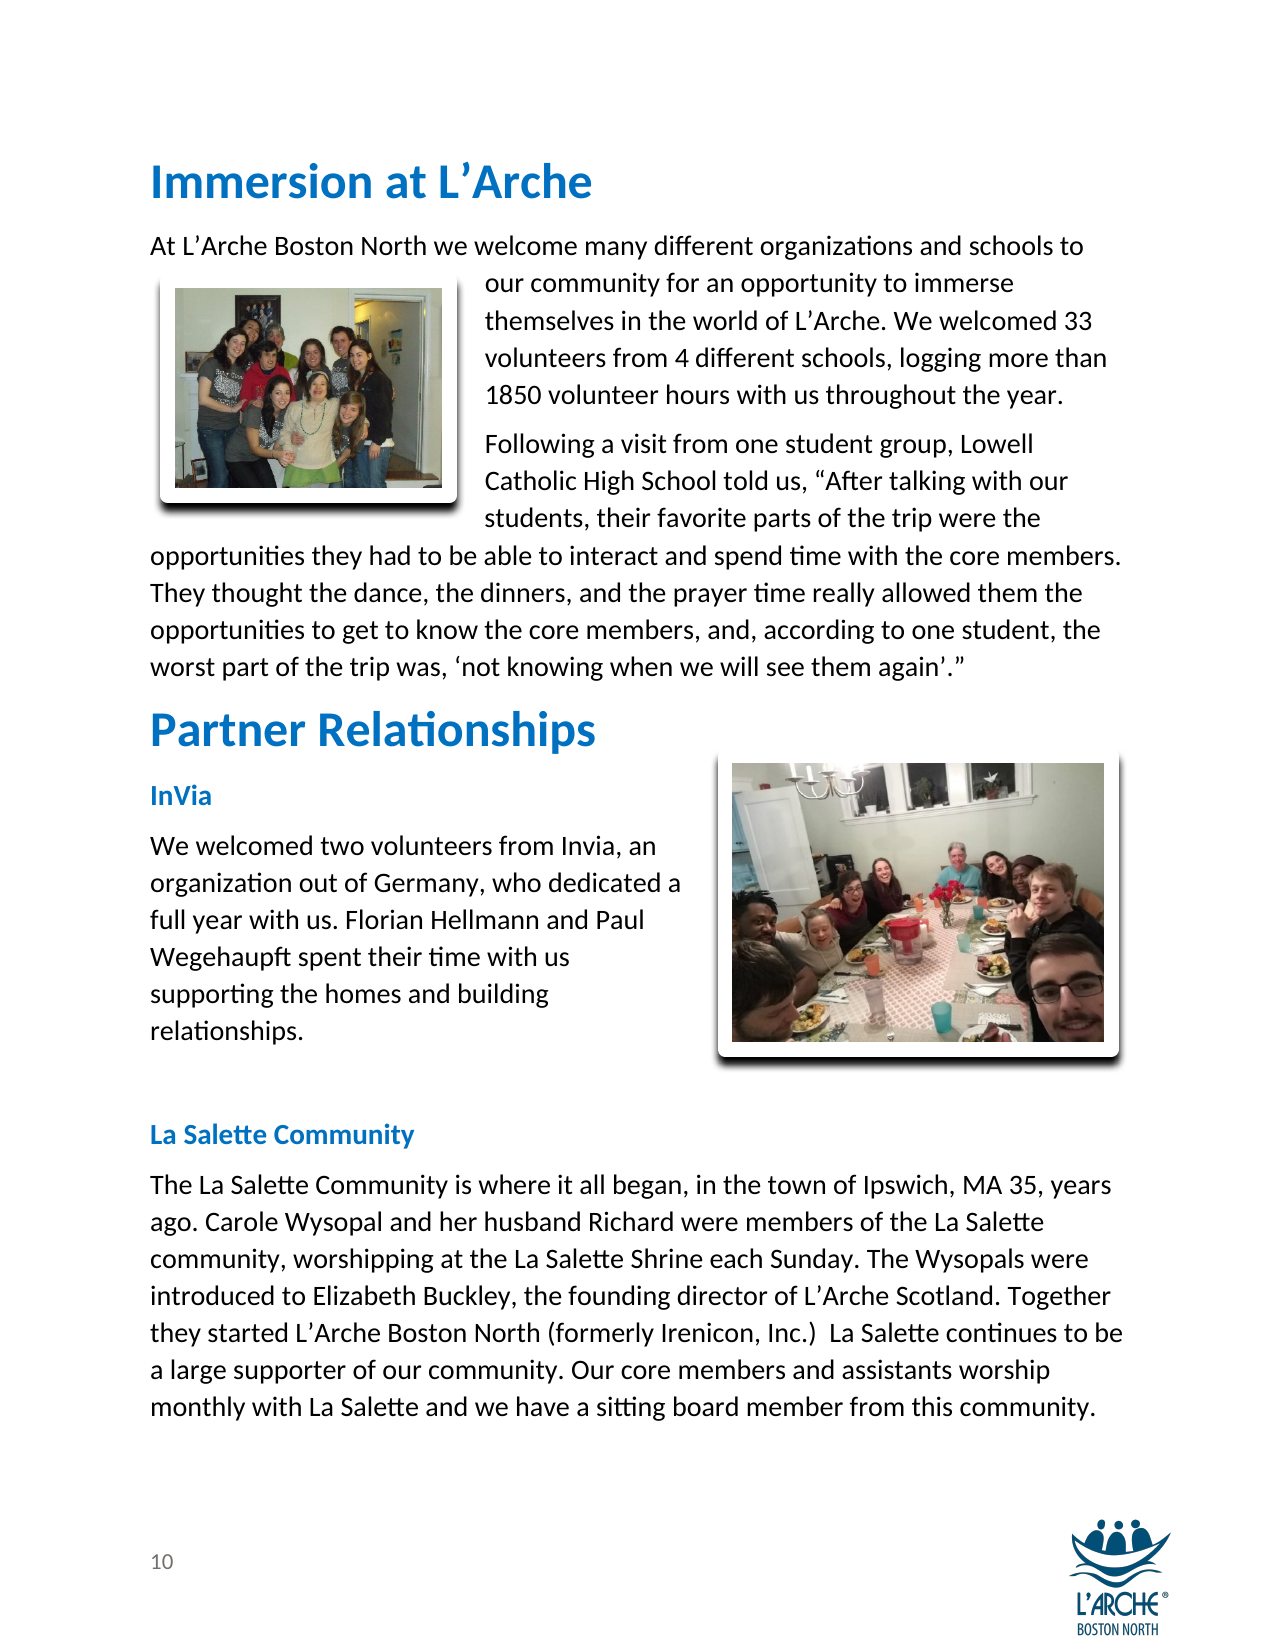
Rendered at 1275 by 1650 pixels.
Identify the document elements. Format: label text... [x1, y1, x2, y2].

picture [732, 763, 1104, 1042]
text La Salette Community [150, 1116, 1125, 1152]
picture [1064, 1504, 1175, 1650]
text InVia [150, 777, 711, 812]
text Immersion at L’Arche [150, 150, 1125, 211]
text At L’Arche Boston North we welcome many different organizations and schools to our community for an opportunity to immerse themselves in the world of L’Arche. We welcomed 33 volunteers from 4 different schools, logging more than 1850 volunteer hours with us throughout the year. [150, 228, 1125, 411]
text We welcomed two volunteers from Invia, an organization out of Germany, who dedicated a full year with us. Florian Hellmann and Paul Wegehaupft spent their time with us supporting the homes and building relationships. [150, 828, 711, 1047]
text Following a visit from one student group, Lowell Catholic High School told us, “After talking with our students, their favorite parts of the trip were the opportunities they had to be able to interact and spend time with the core members. They thought the dance, the dinners, and the prayer time really allowed them the opportunities to get to know the core members, and, according to one student, the worst part of the trip was, ‘not knowing when we will see them again’.” [150, 426, 1125, 683]
picture [175, 288, 442, 488]
text Partner Relationships [150, 698, 1125, 759]
